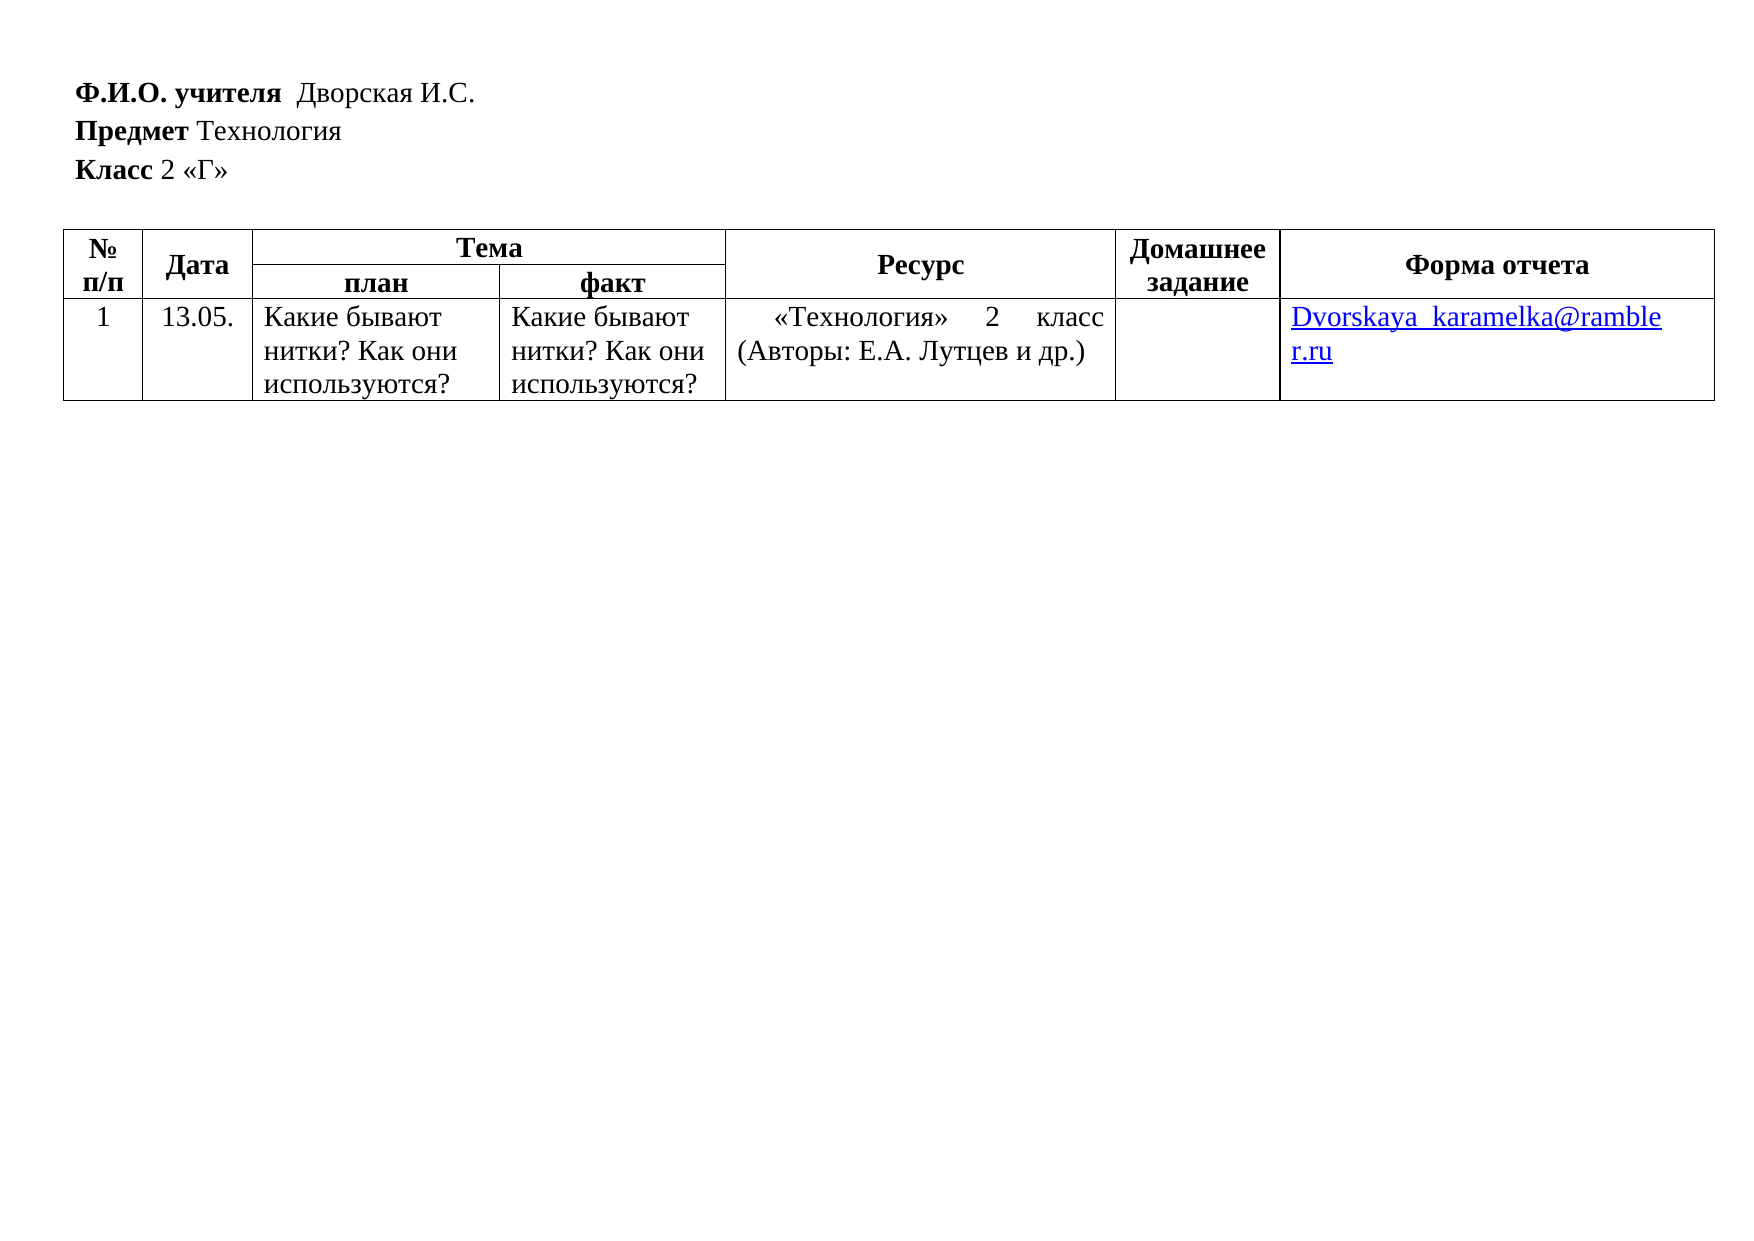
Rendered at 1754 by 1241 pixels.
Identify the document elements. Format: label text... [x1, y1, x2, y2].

table_header Дата [143, 230, 252, 298]
table_cell Какие бывают нитки? Как они используются? [500, 299, 725, 400]
table_cell 13.05. [143, 299, 252, 400]
table_cell план [253, 265, 499, 298]
table_header № п/п [64, 230, 142, 298]
table_header Тема [253, 230, 725, 264]
text Предмет Технология [75, 113, 1679, 147]
table_header Форма отчета [1281, 230, 1714, 298]
table_cell Какие бывают нитки? Как они используются? [253, 299, 499, 400]
text Ф.И.О. учителя Дворская И.С. [75, 75, 1679, 108]
table_header Домашнее задание [1116, 230, 1279, 298]
table_cell [1116, 299, 1279, 400]
table_cell Dvorskaya_karamelka@rambler.ru [1281, 299, 1714, 400]
table_cell «Технология» 2 класс (Авторы: Е.А. Лутцев и др.) [726, 299, 1115, 400]
table_cell 1 [64, 299, 142, 400]
table_header Ресурс [726, 230, 1115, 298]
text Класс 2 «Г» [75, 152, 1679, 186]
table_cell факт [500, 265, 725, 298]
